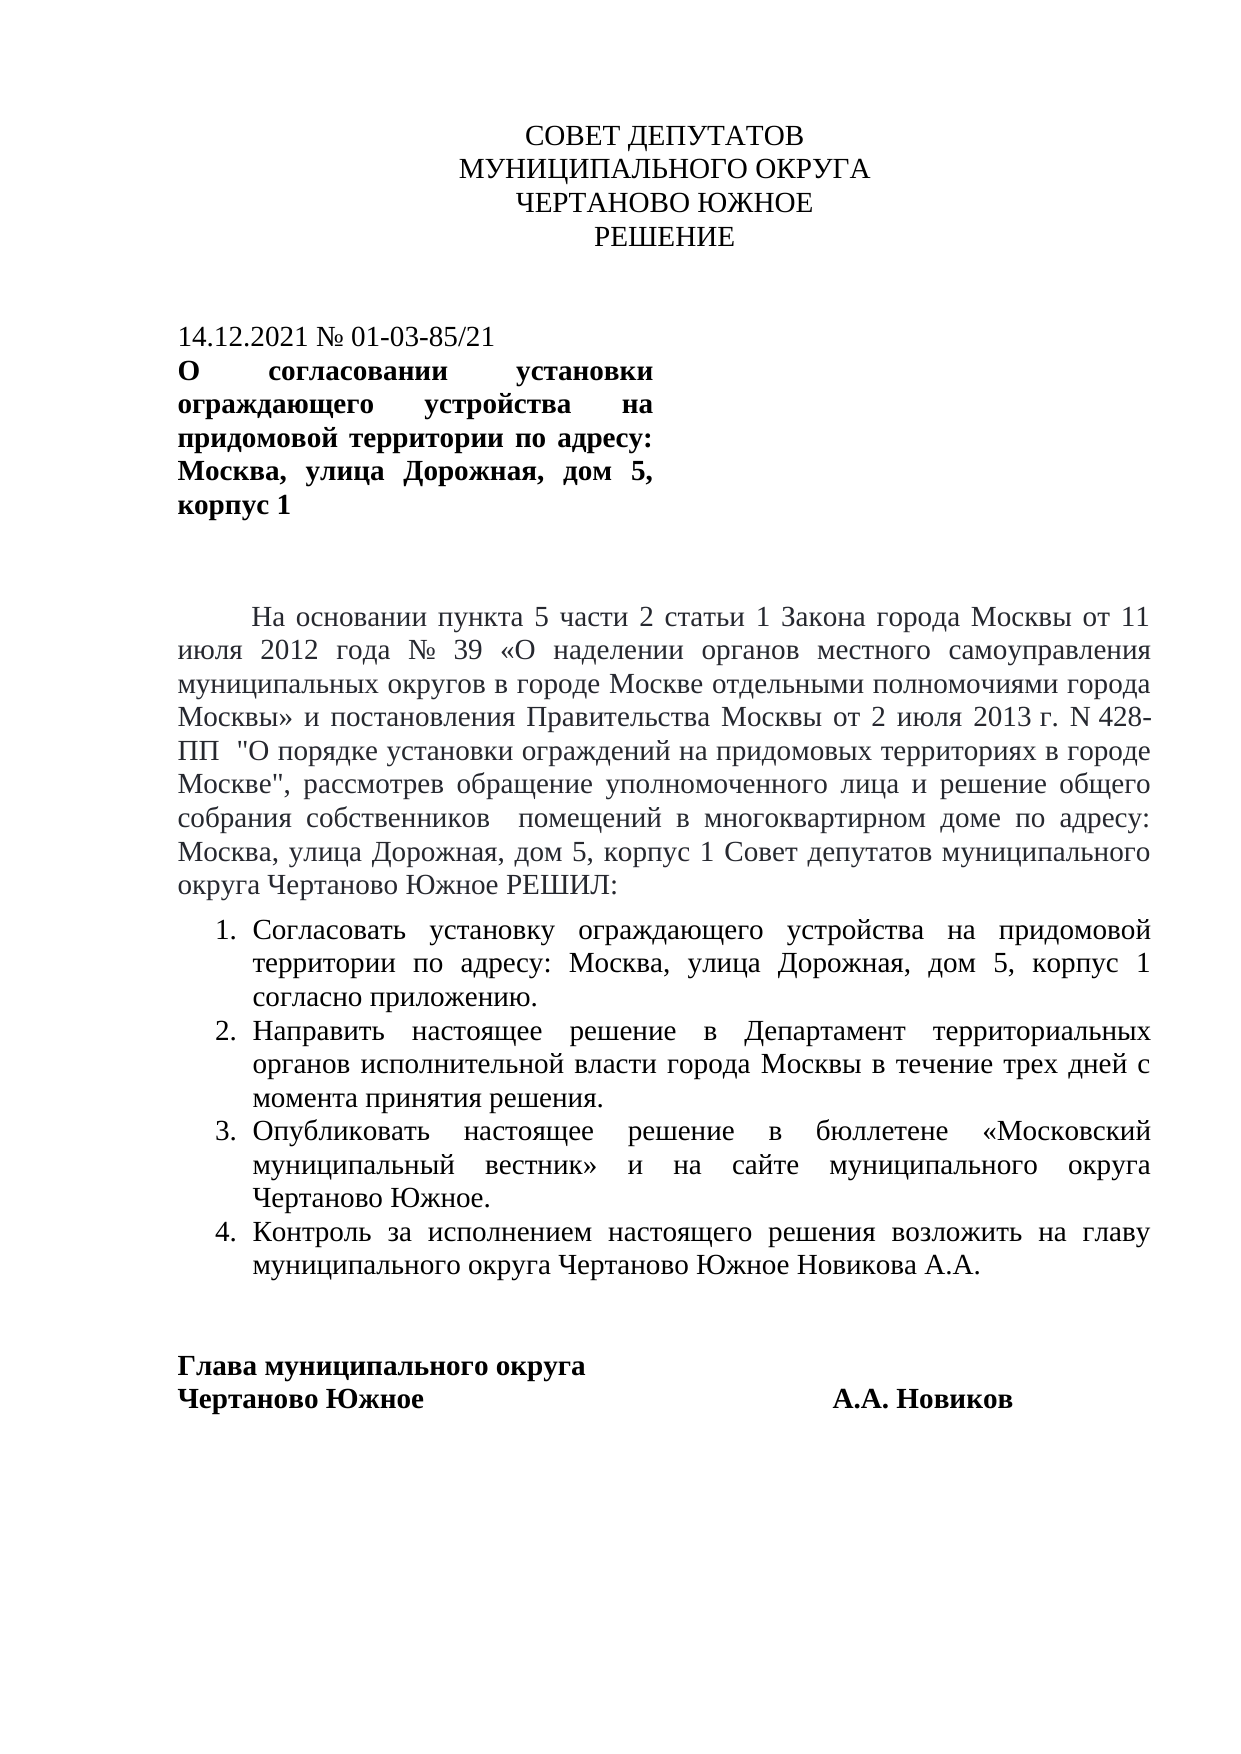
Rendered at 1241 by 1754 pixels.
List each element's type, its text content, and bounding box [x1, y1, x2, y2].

text СОВЕТ ДЕПУТАТОВ [177, 118, 1152, 152]
list Опубликовать настоящее решение в бюллетене «Московский муниципальный вестник» и на сайте муниципального округа Чертаново Южное. [215, 1113, 1152, 1214]
list Согласовать установку ограждающего устройства на придомовой территории по адресу: Москва, улица Дорожная, дом 5, корпус 1 согласно приложению. [215, 912, 1152, 1013]
text Чертаново Южное А.А. Новиков [177, 1382, 1152, 1415]
text РЕШЕНИЕ [177, 219, 1152, 252]
list Направить настоящее решение в Департамент территориальных органов исполнительной власти города Москвы в течение трех дней с момента принятия решения. [215, 1013, 1152, 1113]
text МУНИЦИПАЛЬНОГО ОКРУГА [177, 152, 1152, 185]
subtitle На основании пункта 5 части 2 статьи 1 Закона города Москвы от 11 июля 2012 года № 39 «О наделении органов местного самоуправления муниципальных округов в городе Москве отдельными полномочиями города Москвы» и постановления Правительства Москвы от 2 июля 2013 г. N 428-ПП "О порядке установки ограждений на придомовых территориях в городе Москве", рассмотрев обращение уполномоченного лица и решение общего собрания собственников помещений в многоквартирном доме по адресу: Москва, улица Дорожная, дом 5, корпус 1 Совет депутатов муниципального округа Чертаново Южное РЕШИЛ: [177, 599, 1152, 901]
list Контроль за исполнением настоящего решения возложить на главу муниципального округа Чертаново Южное Новикова А.А. [215, 1214, 1152, 1281]
table_header 14.12.2021 № 01-03-85/21 О согласовании установки ограждающего устройства на придомовой территории по адресу: Москва, улица Дорожная, дом 5, корпус 1 [166, 319, 664, 521]
text ЧЕРТАНОВО ЮЖНОЕ [177, 185, 1152, 219]
text Глава муниципального округа [177, 1348, 1152, 1382]
